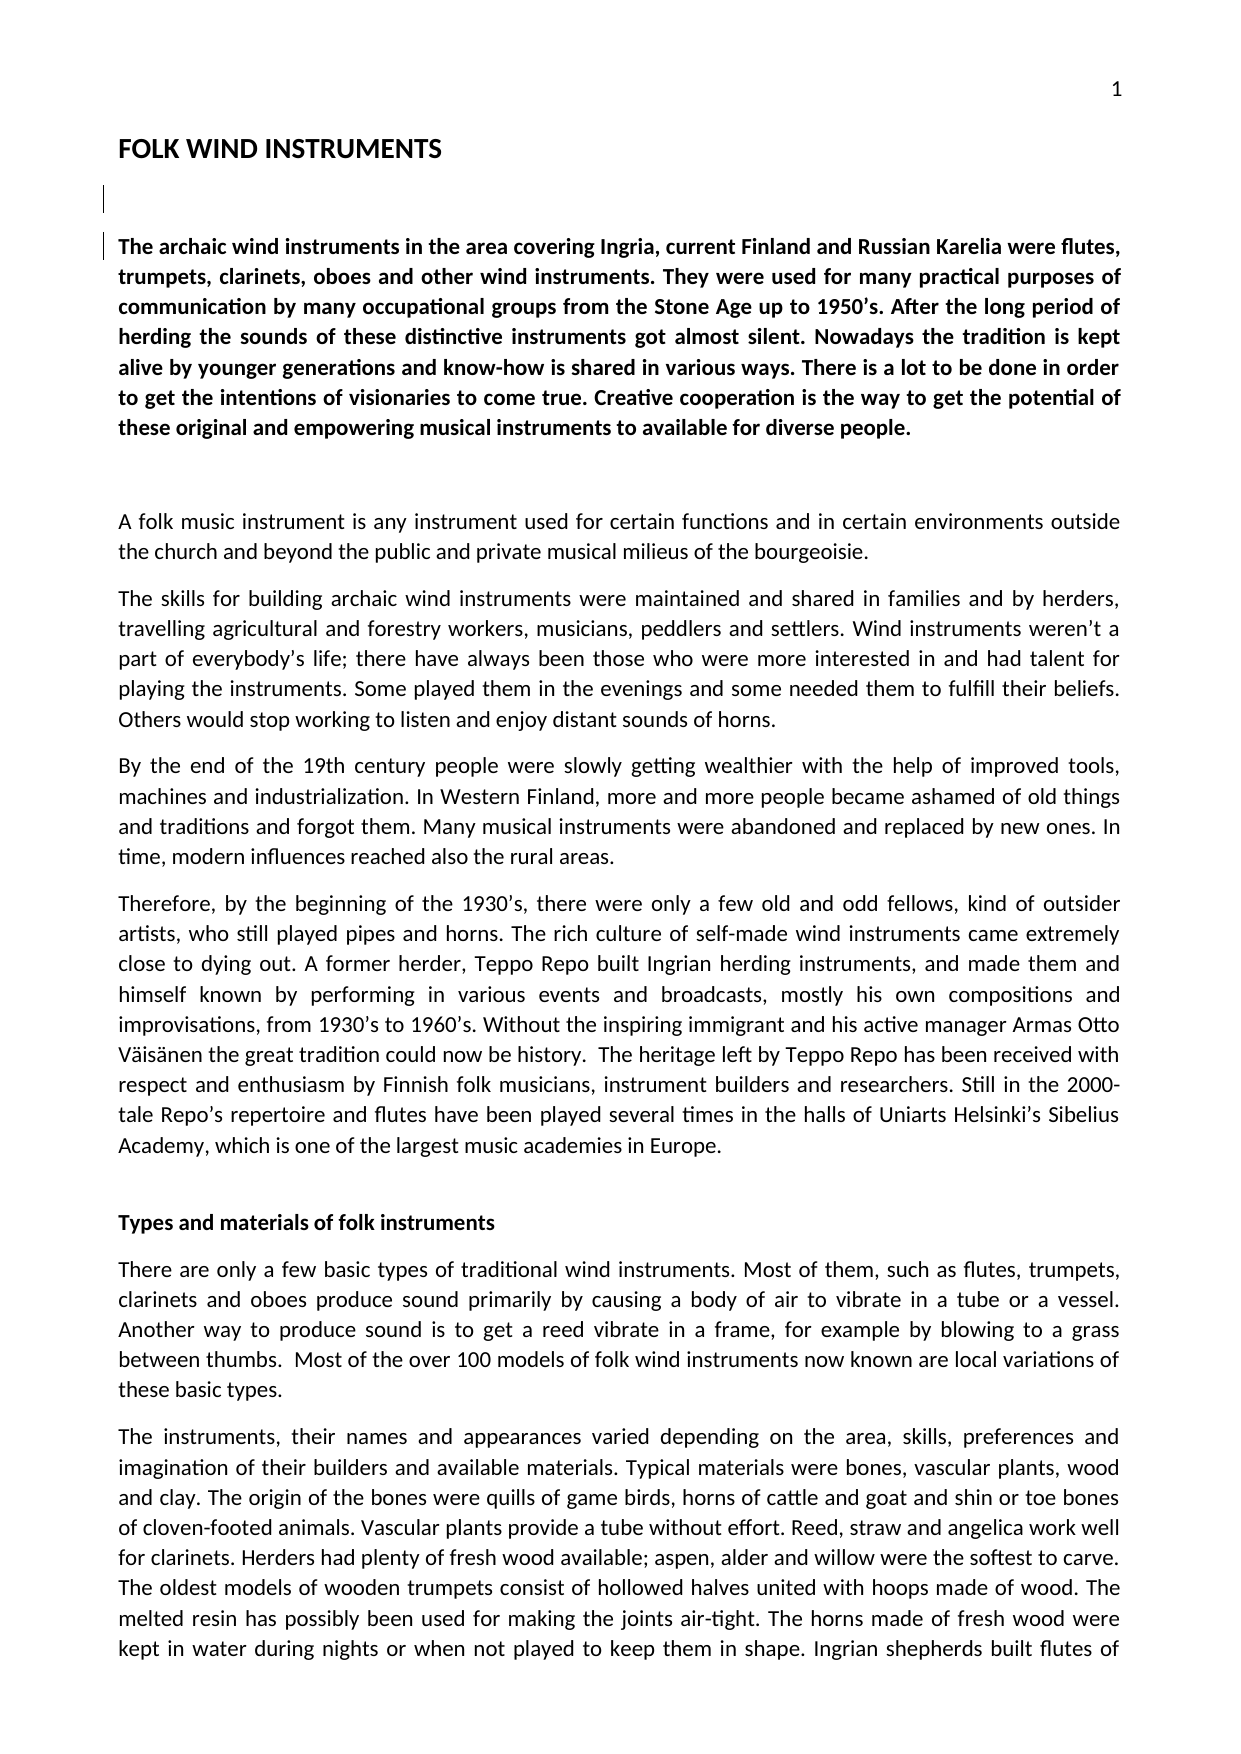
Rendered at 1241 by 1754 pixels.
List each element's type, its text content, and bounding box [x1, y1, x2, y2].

text FOLK WIND INSTRUMENTS [118, 130, 1122, 166]
text Types and materials of folk instruments [118, 1178, 1122, 1236]
text By the end of the 19th century people were slowly getting wealthier with the help of improved tools, machines and industrialization. In Western Finland, more and more people became ashamed of old things and traditions and forgot them. Many musical instruments were abandoned and replaced by new ones. In time, modern influences reached also the rural areas. [118, 752, 1122, 870]
text The skills for building archaic wind instruments were maintained and shared in families and by herders, travelling agricultural and forestry workers, musicians, peddlers and settlers. Wind instruments weren’t a part of everybody’s life; there have always been those who were more interested in and had talent for playing the instruments. Some played them in the evenings and some needed them to fulfill their beliefs. Others would stop working to listen and enjoy distant sounds of horns. [118, 584, 1122, 733]
text A folk music instrument is any instrument used for certain functions and in certain environments outside the church and beyond the public and private musical milieus of the bourgeoisie. [118, 507, 1122, 565]
text There are only a few basic types of traditional wind instruments. Most of them, such as flutes, trumpets, clarinets and oboes produce sound primarily by causing a body of air to vibrate in a tube or a vessel. Another way to produce sound is to get a reed vibrate in a frame, for example by blowing to a grass between thumbs. Most of the over 100 models of folk wind instruments now known are local variations of these basic types. [118, 1255, 1122, 1404]
text Therefore, by the beginning of the 1930’s, there were only a few old and odd fellows, kind of outsider artists, who still played pipes and horns. The rich culture of self-made wind instruments came extremely close to dying out. A former herder, Teppo Repo built Ingrian herding instruments, and made them and himself known by performing in various events and broadcasts, mostly his own compositions and improvisations, from 1930’s to 1960’s. Without the inspiring immigrant and his active manager Armas Otto Väisänen the great tradition could now be history. The heritage left by Teppo Repo has been received with respect and enthusiasm by Finnish folk musicians, instrument builders and researchers. Still in the 2000-tale Repo’s repertoire and flutes have been played several times in the halls of Uniarts Helsinki’s Sibelius Academy, which is one of the largest music academies in Europe. [118, 889, 1122, 1159]
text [118, 1422, 1122, 1662]
text The archaic wind instruments in the area covering Ingria, current Finland and Russian Karelia were flutes, trumpets, clarinets, oboes and other wind instruments. They were used for many practical purposes of communication by many occupational groups from the Stone Age up to 1950’s. After the long period of herding the sounds of these distinctive instruments got almost silent. Nowadays the tradition is kept alive by younger generations and know-how is shared in various ways. There is a lot to be done in order to get the intentions of visionaries to come true. Creative cooperation is the way to get the potential of these original and empowering musical instruments to available for diverse people. [118, 232, 1122, 441]
